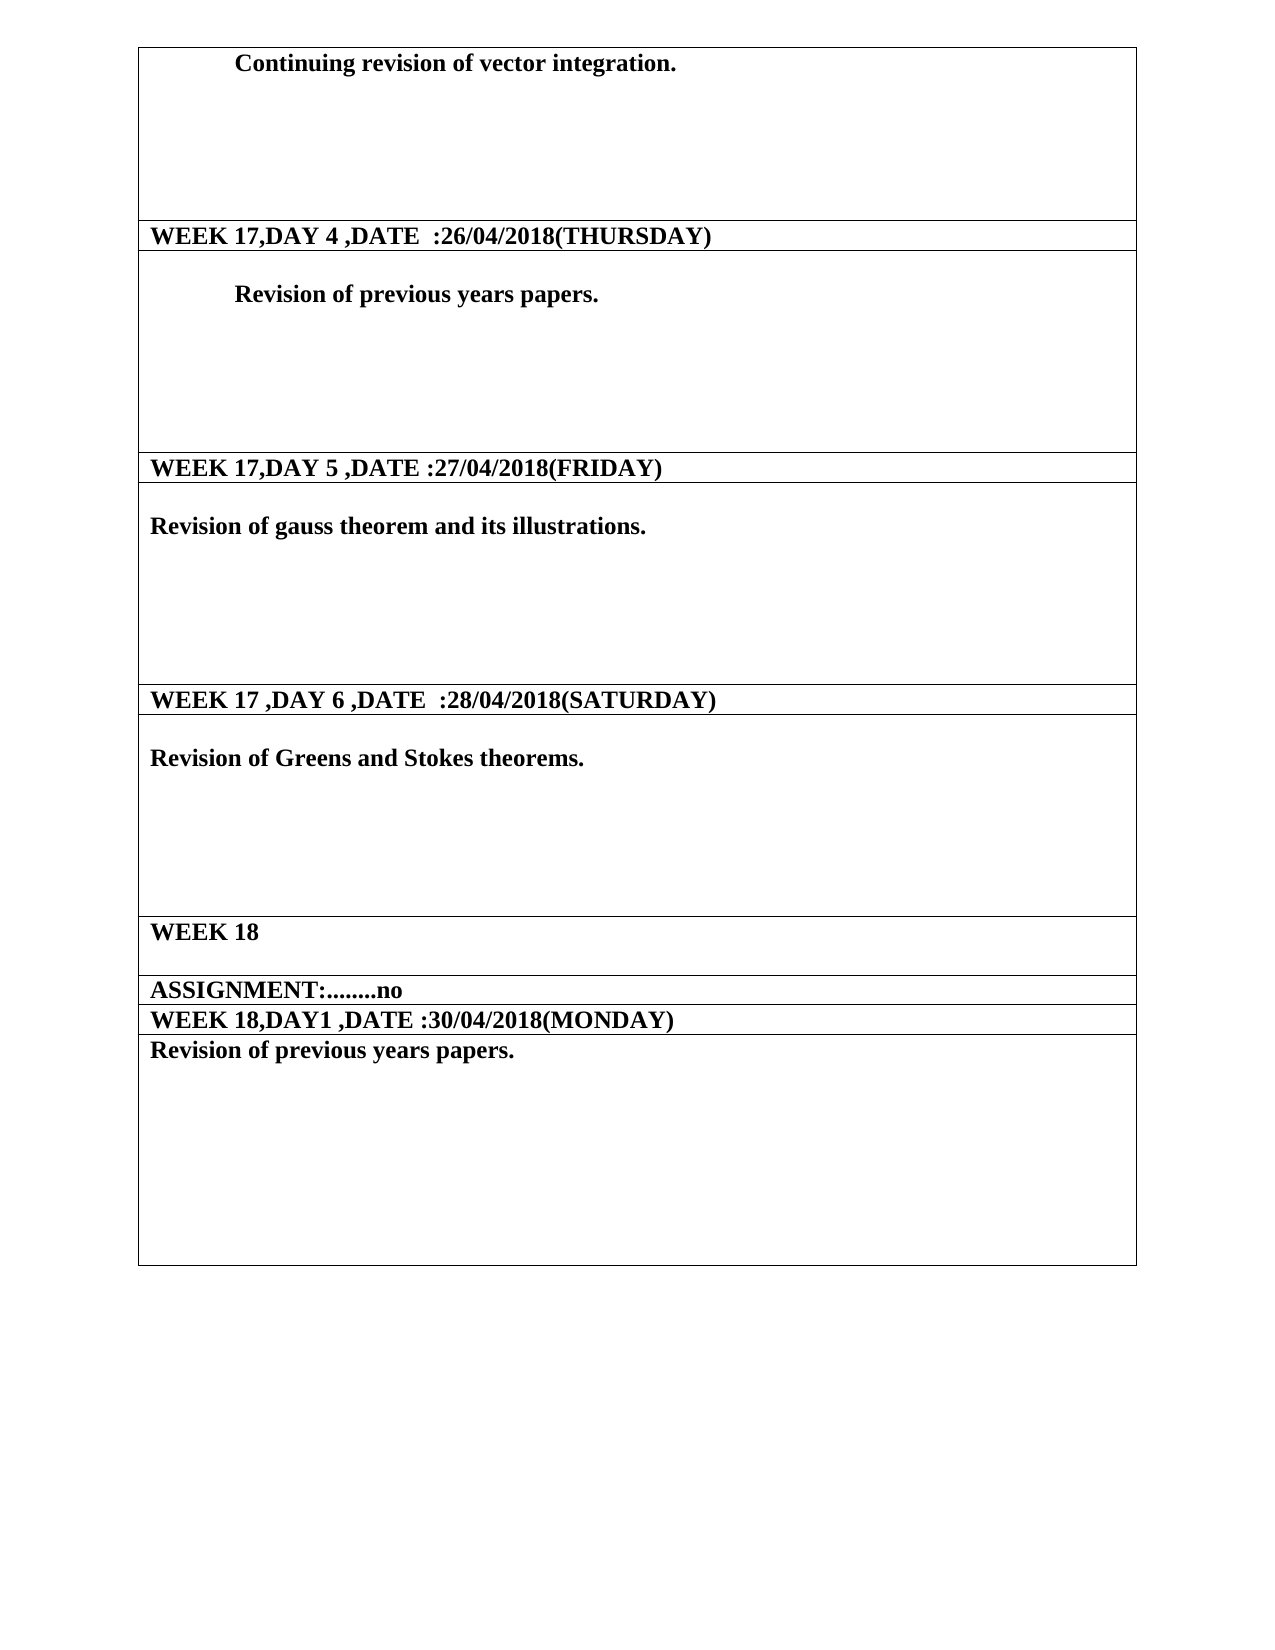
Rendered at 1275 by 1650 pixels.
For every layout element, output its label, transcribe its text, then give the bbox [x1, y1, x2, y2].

table_cell WEEK 18 [139, 917, 1136, 974]
table_cell WEEK 17,DAY 4 ,DATE :26/04/2018(THURSDAY) [139, 221, 1136, 249]
table_cell WEEK 18,DAY1 ,DATE :30/04/2018(MONDAY) [139, 1005, 1136, 1034]
table_cell Revision of Greens and Stokes theorems. [139, 715, 1136, 916]
table_cell ASSIGNMENT:........no [139, 976, 1136, 1004]
table_cell WEEK 17 ,DAY 6 ,DATE :28/04/2018(SATURDAY) [139, 685, 1136, 714]
table_cell Revision of previous years papers. [139, 1035, 1136, 1265]
table_cell WEEK 17,DAY 5 ,DATE :27/04/2018(FRIDAY) [139, 453, 1136, 482]
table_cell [139, 48, 1136, 220]
table_cell Revision of previous years papers. [139, 251, 1136, 452]
table_cell Revision of gauss theorem and its illustrations. [139, 483, 1136, 684]
